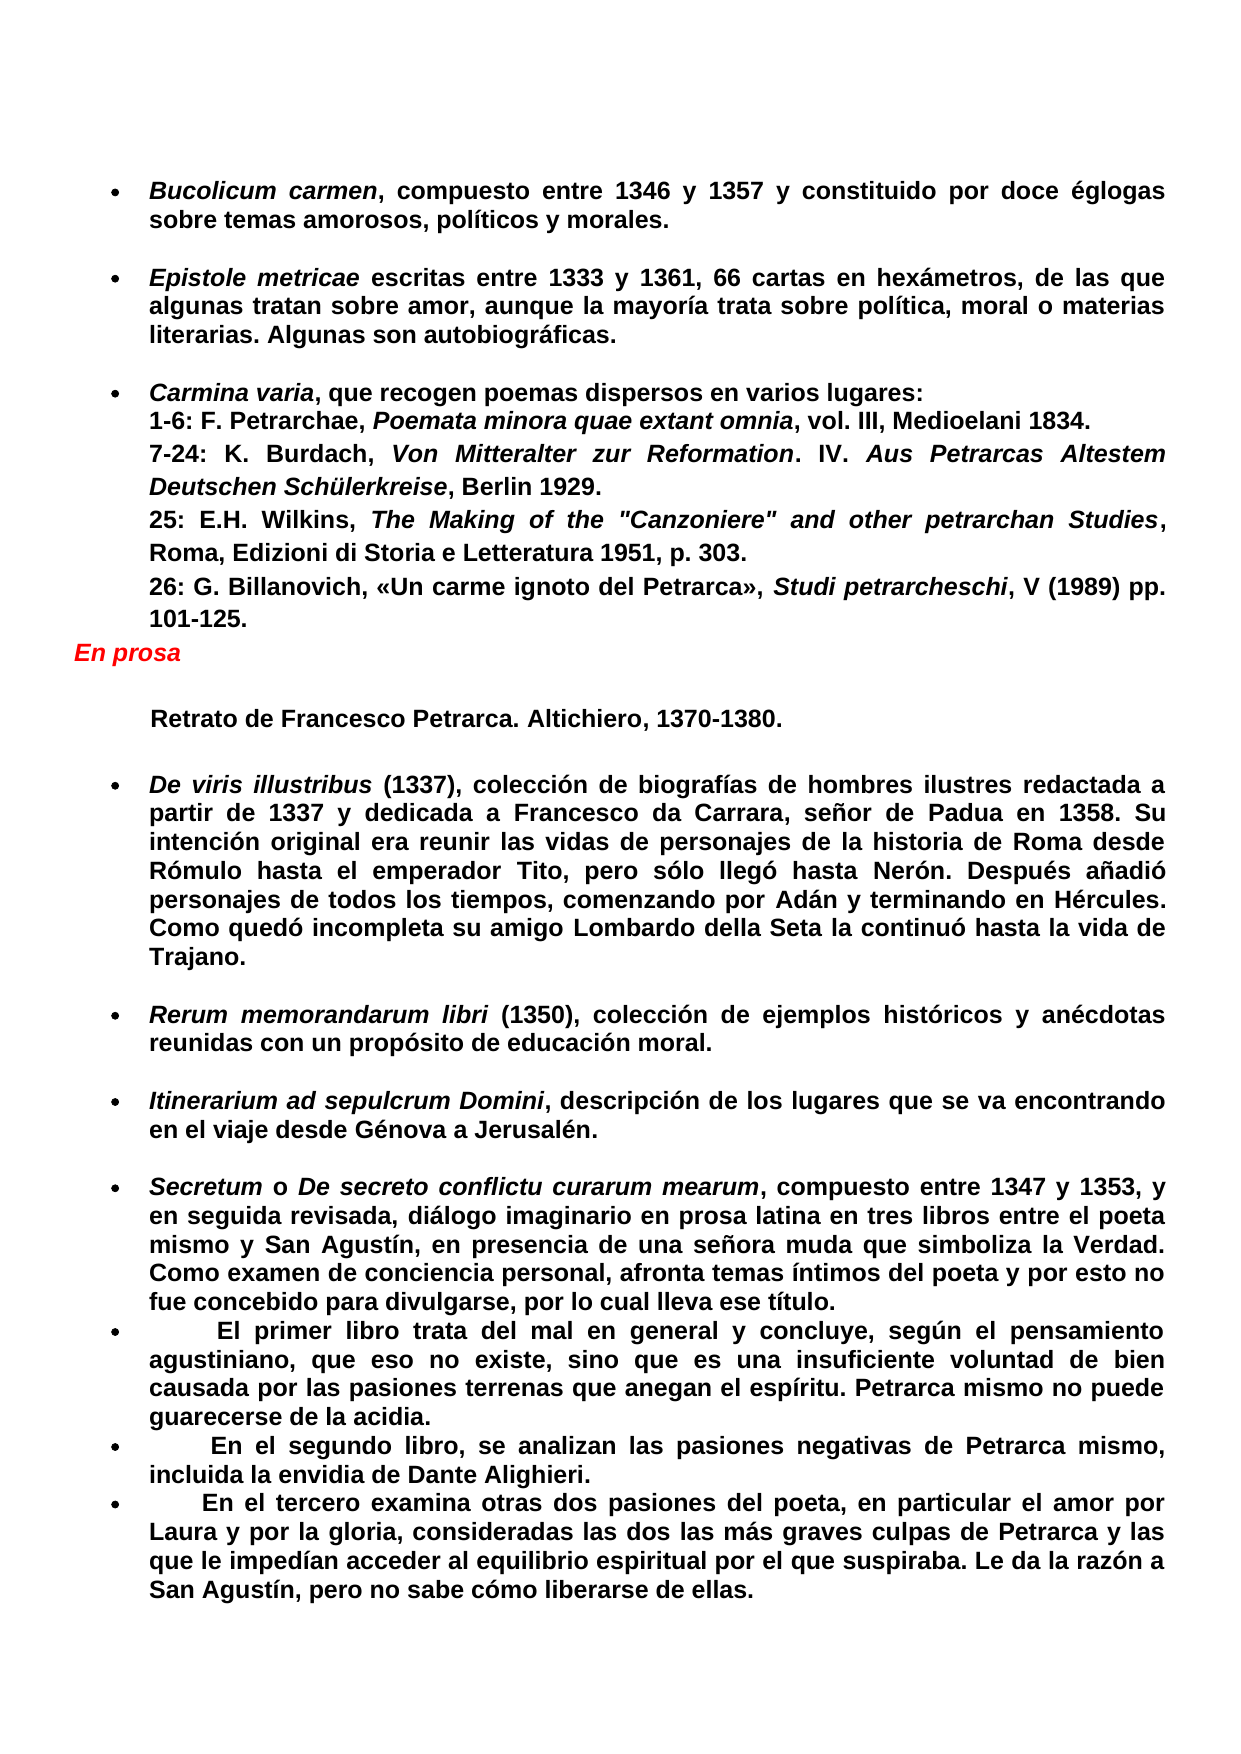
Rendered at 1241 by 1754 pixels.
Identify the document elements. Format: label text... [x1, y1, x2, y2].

text Retrato de Francesco Petrarca. Altichiero, 1370-1380. [74, 703, 1167, 732]
list Secretum o De secreto conflictu curarum mearum, compuesto entre 1347 y 1353, y en seguida revisada, diálogo imaginario en prosa latina en tres libros entre el poeta mismo y San Agustín, en presencia de una señora muda que simboliza la Verdad. Como examen de conciencia personal, afronta temas íntimos del poeta y por esto no fue concebido para divulgarse, por lo cual lleva ese título. [111, 1172, 1167, 1316]
list En el segundo libro, se analizan las pasiones negativas de Petrarca mismo, incluida la envidia de Dante Alighieri. [111, 1431, 1167, 1488]
subtitle En prosa [74, 637, 1167, 666]
text 7-24: K. Burdach, Von Mitteralter zur Reformation. IV. Aus Petrarcas Altestem Deutschen Schülerkreise, Berlin 1929. [149, 439, 1167, 501]
list El primer libro trata del mal en general y concluye, según el pensamiento agustiniano, que eso no existe, sino que es una insuficiente voluntad de bien causada por las pasiones terrenas que anegan el espíritu. Petrarca mismo no puede guarecerse de la acidia. [111, 1316, 1167, 1431]
list Bucolicum carmen, compuesto entre 1346 y 1357 y constituido por doce églogas sobre temas amorosos, políticos y morales. [111, 176, 1167, 234]
list De viris illustribus (1337), colección de biografías de hombres ilustres redactada a partir de 1337 y dedicada a Francesco da Carrara, señor de Padua en 1358. Su intención original era reunir las vidas de personajes de la historia de Roma desde Rómulo hasta el emperador Tito, pero sólo llegó hasta Nerón. Después añadió personajes de todos los tiempos, comenzando por Adán y terminando en Hércules. Como quedó incompleta su amigo Lombardo della Seta la continuó hasta la vida de Trajano. [111, 769, 1167, 971]
text 26: G. Billanovich, «Un carme ignoto del Petrarca», Studi petrarcheschi, V (1989) pp. 101-125. [149, 571, 1167, 633]
list Rerum memorandarum libri (1350), colección de ejemplos históricos y anécdotas reunidas con un propósito de educación moral. [111, 999, 1167, 1057]
text 25: E.H. Wilkins, The Making of the "Canzoniere" and other petrarchan Studies, Roma, Edizioni di Storia e Letteratura 1951, p. 303. [149, 505, 1167, 567]
text 1-6: F. Petrarchae, Poemata minora quae extant omnia, vol. III, Medioelani 1834. [149, 406, 1167, 435]
list Carmina varia, que recogen poemas dispersos en varios lugares: [111, 378, 1167, 406]
list Epistole metricae escritas entre 1333 y 1361, 66 cartas en hexámetros, de las que algunas tratan sobre amor, aunque la mayoría trata sobre política, moral o materias literarias. Algunas son autobiográficas. [111, 263, 1167, 349]
list En el tercero examina otras dos pasiones del poeta, en particular el amor por Laura y por la gloria, consideradas las dos las más graves culpas de Petrarca y las que le impedían acceder al equilibrio espiritual por el que suspiraba. Le da la razón a San Agustín, pero no sabe cómo liberarse de ellas. [111, 1488, 1167, 1603]
list Itinerarium ad sepulcrum Domini, descripción de los lugares que se va encontrando en el viaje desde Génova a Jerusalén. [111, 1086, 1167, 1143]
